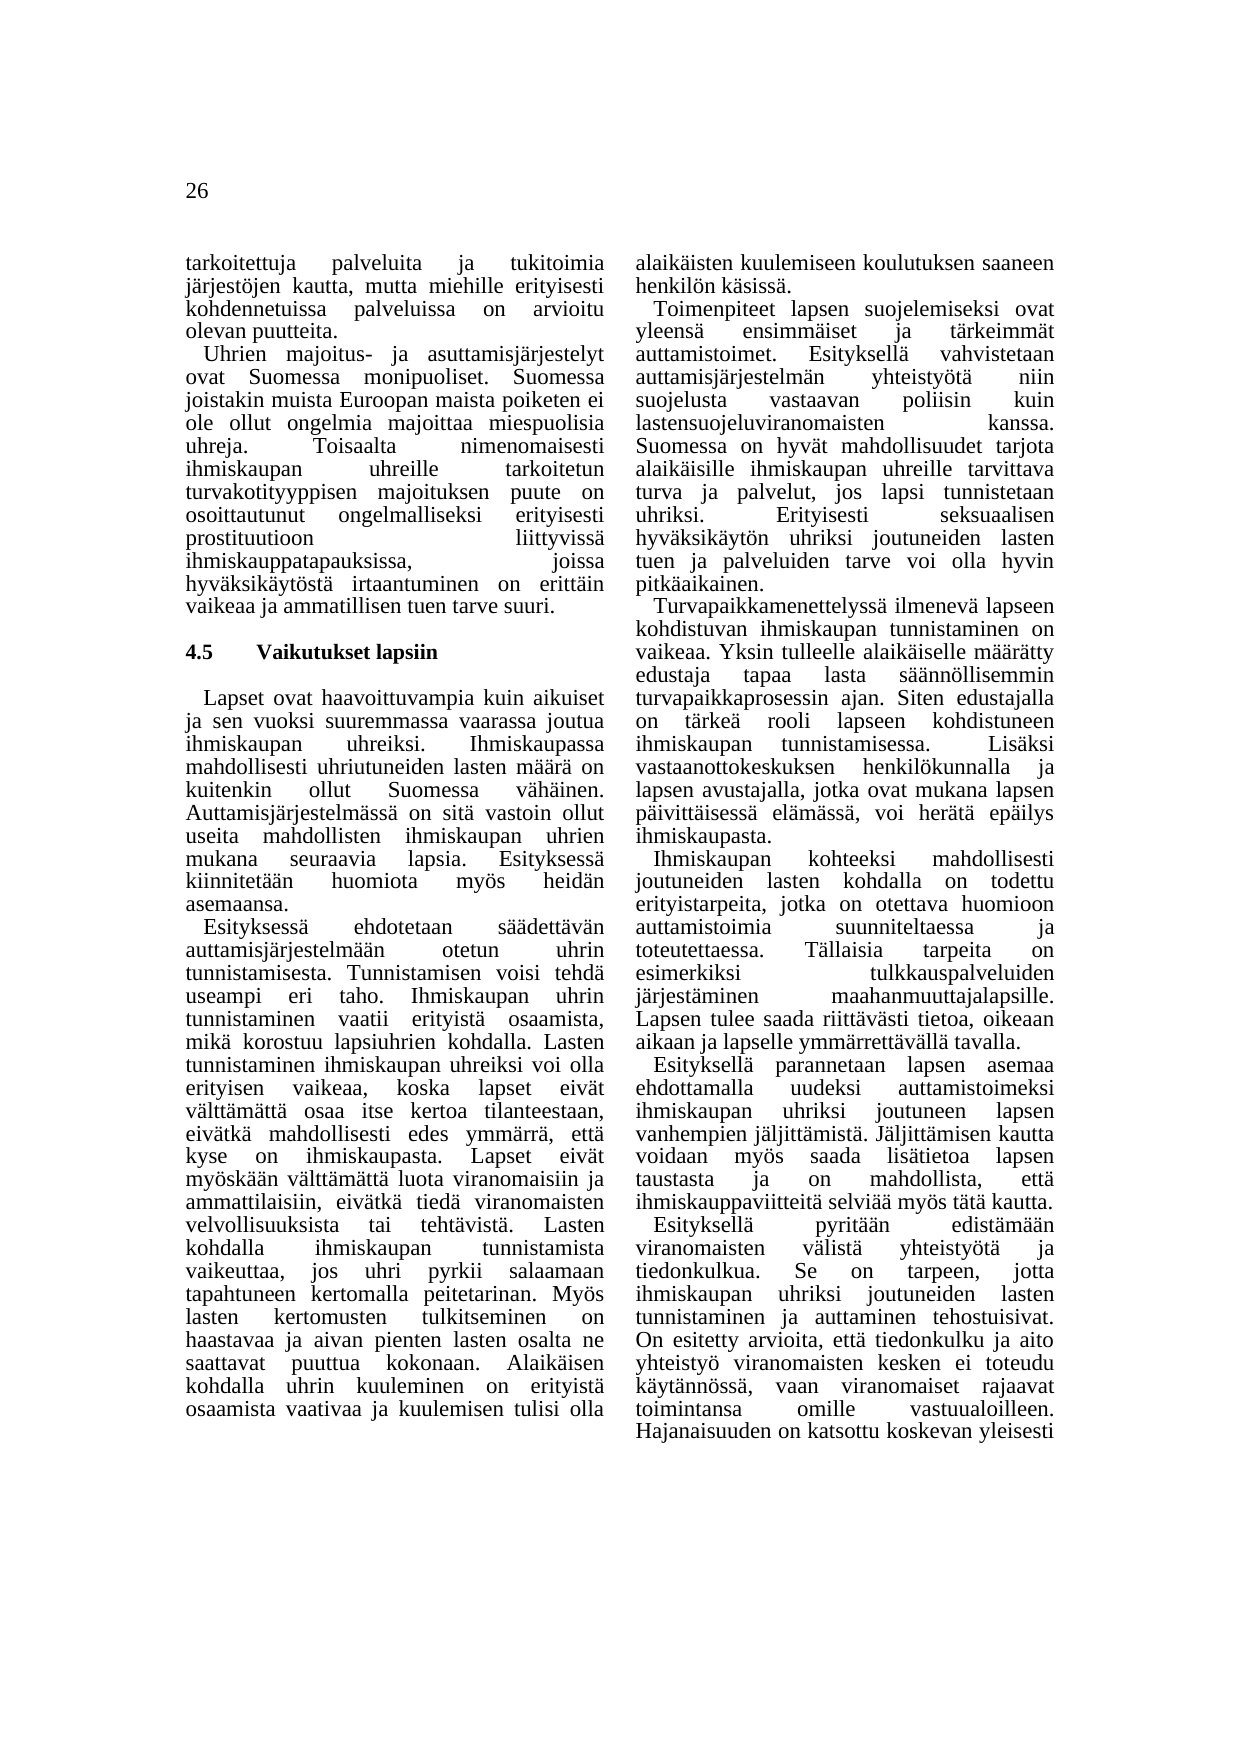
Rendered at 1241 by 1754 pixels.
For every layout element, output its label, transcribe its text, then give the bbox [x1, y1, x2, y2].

text Esityksessä ehdotetaan säädettävän auttamisjärjestelmään otetun uhrin tunnistamisesta. Tunnistamisen voisi tehdä useampi eri taho. Ihmiskaupan uhrin tunnistaminen vaatii erityistä osaamista, mikä korostuu lapsiuhrien kohdalla. Lasten tunnistaminen ihmiskaupan uhreiksi voi olla erityisen vaikeaa, koska lapset eivät välttämättä osaa itse kertoa tilanteestaan, eivätkä mahdollisesti edes ymmärrä, että kyse on ihmiskaupasta. Lapset eivät myöskään välttämättä luota viranomaisiin ja ammattilaisiin, eivätkä tiedä viranomaisten velvollisuuksista tai tehtävistä. Lasten kohdalla ihmiskaupan tunnistamista vaikeuttaa, jos uhri pyrkii salaamaan tapahtuneen kertomalla peitetarinan. Myös lasten kertomusten tulkitseminen on haastavaa ja aivan pienten lasten osalta ne saattavat puuttua kokonaan. Alaikäisen kohdalla uhrin kuuleminen on erityistä osaamista vaativaa ja kuulemisen tulisi olla alaikäisten kuulemiseen koulutuksen saaneen henkilön käsissä. [185, 916, 605, 1421]
text Lapset ovat haavoittuvampia kuin aikuiset ja sen vuoksi suuremmassa vaarassa joutua ihmiskaupan uhreiksi. Ihmiskaupassa mahdollisesti uhriutuneiden lasten määrä on kuitenkin ollut Suomessa vähäinen. Auttamisjärjestelmässä on sitä vastoin ollut useita mahdollisten ihmiskaupan uhrien mukana seuraavia lapsia. Esityksessä kiinnitetään huomiota myös heidän asemaansa. [185, 687, 605, 916]
text Vaikutukset lapsiin [185, 641, 605, 664]
text Uhrien majoitus- ja asuttamisjärjestelyt ovat Suomessa monipuoliset. Suomessa joistakin muista Euroopan maista poiketen ei ole ollut ongelmia majoittaa miespuolisia uhreja. Toisaalta nimenomaisesti ihmiskaupan uhreille tarkoitetun turvakotityyppisen majoituksen puute on osoittautunut ongelmalliseksi erityisesti prostituutioon liittyvissä ihmiskauppatapauksissa, joissa hyväksikäytöstä irtaantuminen on erittäin vaikeaa ja ammatillisen tuen tarve suuri. [185, 343, 605, 618]
text Esityksellä parannetaan lapsen asemaa ehdottamalla uudeksi auttamistoimeksi ihmiskaupan uhriksi joutuneen lapsen vanhempien jäljittämistä. Jäljittämisen kautta voidaan myös saada lisätietoa lapsen taustasta ja on mahdollista, että ihmiskauppaviitteitä selviää myös tätä kautta. [635, 1054, 1055, 1214]
text Ihmiskaupan kohteeksi mahdollisesti joutuneiden lasten kohdalla on todettu erityistarpeita, jotka on otettava huomioon auttamistoimia suunniteltaessa ja toteutettaessa. Tällaisia tarpeita on esimerkiksi tulkkauspalveluiden järjestäminen maahanmuuttajalapsille. Lapsen tulee saada riittävästi tietoa, oikeaan aikaan ja lapselle ymmärrettävällä tavalla. [635, 848, 1055, 1054]
text Toimenpiteet lapsen suojelemiseksi ovat yleensä ensimmäiset ja tärkeimmät auttamistoimet. Esityksellä vahvistetaan auttamisjärjestelmän yhteistyötä niin suojelusta vastaavan poliisin kuin lastensuojeluviranomaisten kanssa. Suomessa on hyvät mahdollisuudet tarjota alaikäisille ihmiskaupan uhreille tarvittava turva ja palvelut, jos lapsi tunnistetaan uhriksi. Erityisesti seksuaalisen hyväksikäytön uhriksi joutuneiden lasten tuen ja palveluiden tarve voi olla hyvin pitkäaikainen. [635, 298, 1055, 596]
text Turvapaikkamenettelyssä ilmenevä lapseen kohdistuvan ihmiskaupan tunnistaminen on vaikeaa. Yksin tulleelle alaikäiselle määrätty edustaja tapaa lasta säännöllisemmin turvapaikkaprosessin ajan. Siten edustajalla on tärkeä rooli lapseen kohdistuneen ihmiskaupan tunnistamisessa. Lisäksi vastaanottokeskuksen henkilökunnalla ja lapsen avustajalla, jotka ovat mukana lapsen päivittäisessä elämässä, voi herätä epäilys ihmiskaupasta. [635, 596, 1055, 848]
